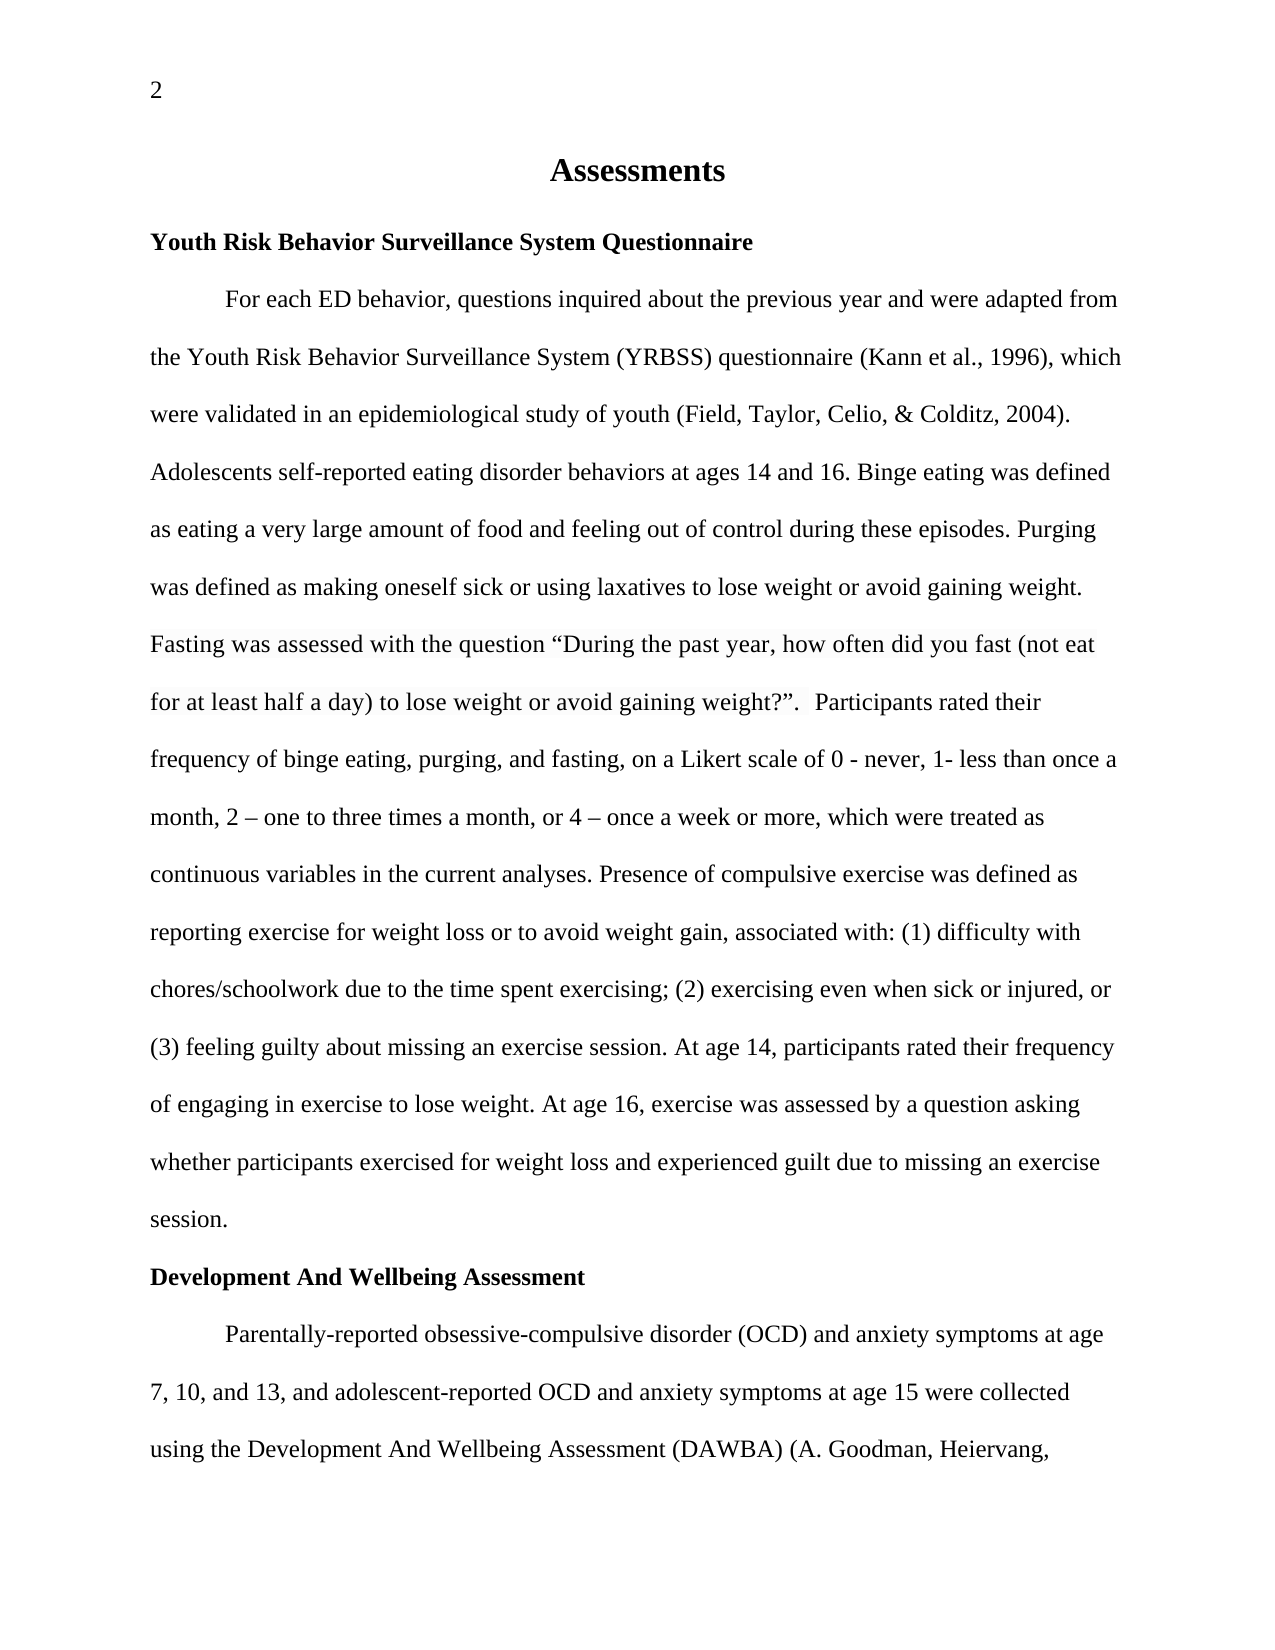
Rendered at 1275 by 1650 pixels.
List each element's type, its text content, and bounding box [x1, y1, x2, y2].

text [150, 1319, 1125, 1463]
text Development And Wellbeing Assessment [150, 1262, 1125, 1290]
text Youth Risk Behavior Surveillance System Questionnaire [150, 227, 1125, 255]
text Assessments [150, 150, 1125, 188]
text For each ED behavior, questions inquired about the previous year and were adapted from the Youth Risk Behavior Surveillance System (YRBSS) questionnaire (Kann et al., 1996), which were validated in an epidemiological study of youth (Field, Taylor, Celio, & Colditz, 2004). Adolescents self-reported eating disorder behaviors at ages 14 and 16. Binge eating was defined as eating a very large amount of food and feeling out of control during these episodes. Purging was defined as making oneself sick or using laxatives to lose weight or avoid gaining weight. Fasting was assessed with the question “During the past year, how often did you fast (not eat for at least half a day) to lose weight or avoid gaining weight?”. Participants rated their frequency of binge eating, purging, and fasting, on a Likert scale of 0 - never, 1- less than once a month, 2 – one to three times a month, or 4 – once a week or more, which were treated as continuous variables in the current analyses. Presence of compulsive exercise was defined as reporting exercise for weight loss or to avoid weight gain, associated with: (1) difficulty with chores/schoolwork due to the time spent exercising; (2) exercising even when sick or injured, or (3) feeling guilty about missing an exercise session. At age 14, participants rated their frequency of engaging in exercise to lose weight. At age 16, exercise was assessed by a question asking whether participants exercised for weight loss and experienced guilt due to missing an exercise session. [150, 284, 1125, 1233]
